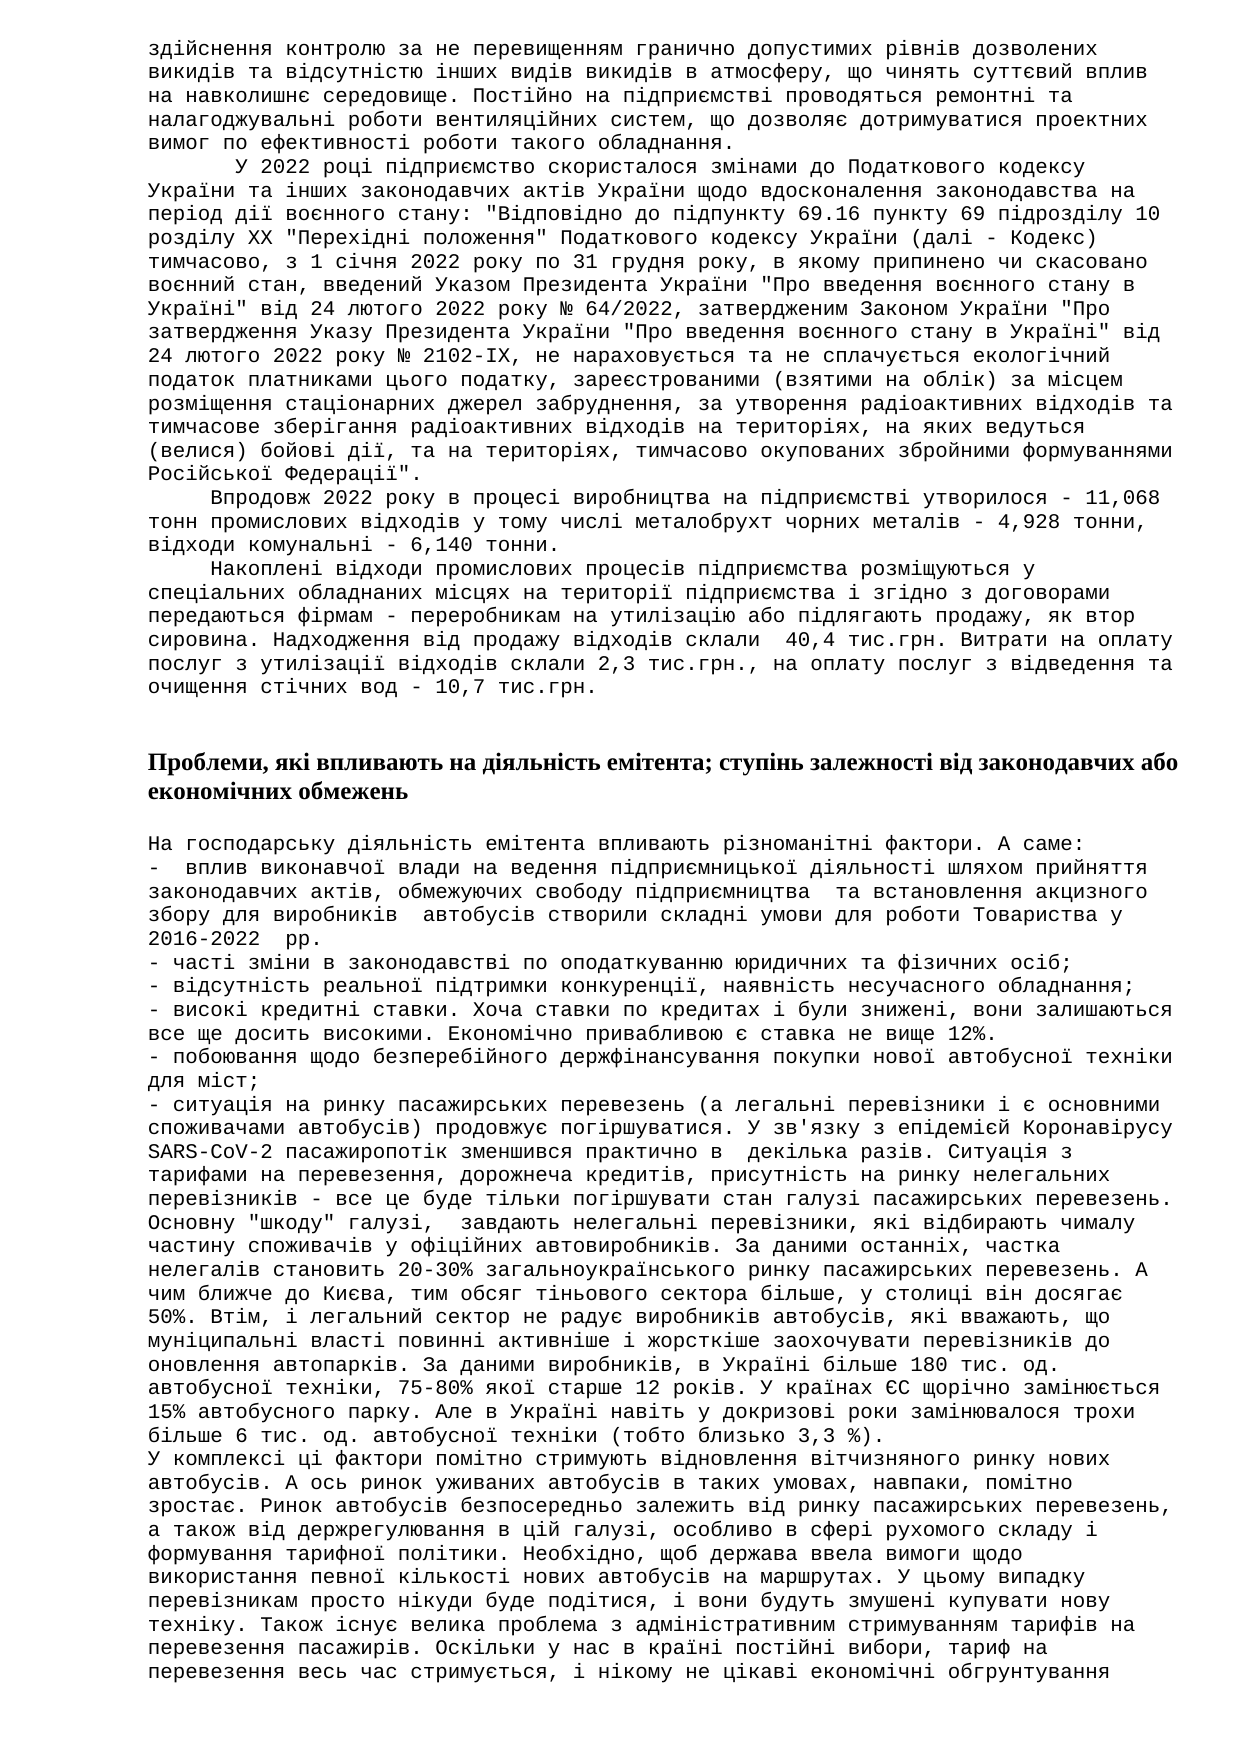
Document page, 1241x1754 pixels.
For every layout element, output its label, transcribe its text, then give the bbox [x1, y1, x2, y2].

text - високі кредитні ставки. Хоча ставки по кредитах і були знижені, вони залишаються все ще досить високими. Економічно привабливою є ставка не вище 12%. [148, 999, 1181, 1046]
text Проблеми, які впливають на діяльність емітента; ступінь залежності від законодавчих або економічних обмежень [148, 747, 1181, 805]
text На господарську дiяльнiсть емiтента впливають різноманітні фактори. А саме: [148, 833, 1181, 857]
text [148, 1448, 1181, 1685]
text У 2022 році підприємство скористалося змінами до Податкового кодексу України та інших законодавчих актів України щодо вдосконалення законодавства на період дії воєнного стану: "Відповідно до підпункту 69.16 пункту 69 підрозділу 10 розділу ХХ "Перехідні положення" Податкового кодексу України (далі - Кодекс) тимчасово, з 1 січня 2022 року по 31 грудня року, в якому припинено чи скасовано воєнний стан, введений Указом Президента України "Про введення воєнного стану в Україні" від 24 лютого 2022 року № 64/2022, затвердженим Законом України "Про затвердження Указу Президента України "Про введення воєнного стану в Україні" від 24 лютого 2022 року № 2102-ІХ, не нараховується та не сплачується екологічний податок платниками цього податку, зареєстрованими (взятими на облік) за місцем розміщення стаціонарних джерел забруднення, за утворення радіоактивних відходів та тимчасове зберігання радіоактивних відходів на територіях, на яких ведуться (велися) бойові дії, та на територіях, тимчасово окупованих збройними формуваннями Російської Федерації". [148, 156, 1181, 487]
text - частi змiни в законодавствi по оподаткуванню юридичних та фiзичних осiб; [148, 952, 1181, 975]
text Впродовж 2022 року в процесі виробництва на підприємстві утворилося - 11,068 тонн промислових відходів у тому числі металобрухт чорних металів - 4,928 тонни, відходи комунальні - 6,140 тонни. [148, 487, 1181, 558]
text - вплив виконавчої влади на ведення пiдприємницької дiяльностi шляхом прийняття законодавчих актiв, обмежуючих свободу підприємництва та встановлення акцизного збору для виробників автобусів створили складнi умови для роботи Товариства у 2016-2022 рр. [148, 857, 1181, 952]
text - вiдсутнiсть реальної пiдтримки конкуренцiї, наявнiсть несучасного обладнання; [148, 975, 1181, 999]
text - ситуація на ринку пасажирських перевезень (а легальні перевізники і є основними споживачами автобусів) продовжує погіршуватися. У зв'язку з епідемієй Коронавірусу SARS-CoV-2 пасажиропотік зменшився практично в декілька разів. Ситуація з тарифами на перевезення, дорожнеча кредитів, присутність на ринку нелегальних перевізників - все це буде тільки погіршувати стан галузі пасажирських перевезень. Основну "шкоду" галузі, завдають нелегальні перевізники, які відбирають чималу частину споживачів у офіційних автовиробників. За даними останніх, частка нелегалів становить 20-30% загальноукраїнського ринку пасажирських перевезень. А чим ближче до Києва, тим обсяг тіньового сектора більше, у столиці він досягає 50%. Втім, і легальний сектор не радує виробників автобусів, які вважають, що муніципальні власті повинні активніше і жорсткіше заохочувати перевізників до оновлення автопарків. За даними виробників, в Україні більше 180 тис. од. автобусної техніки, 75-80% якої старше 12 років. У країнах ЄС щорічно замінюється 15% автобусного парку. Але в Україні навіть у докризові роки замінювалося трохи більше 6 тис. од. автобусної техніки (тобто близько 3,3 %). [148, 1093, 1181, 1448]
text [148, 38, 1181, 156]
text Накоплені відходи промислових процесів підприємства розміщуються у спеціальних обладнаних місцях на території підприємства і згідно з договорами передаються фірмам - переробникам на утилізацію або підлягають продажу, як втор сировина. Надходження від продажу відходів склали 40,4 тис.грн. Витрати на оплату послуг з утилізації відходів склали 2,3 тис.грн., на оплату послуг з відведення та очищення стічних вод - 10,7 тис.грн. [148, 558, 1181, 700]
text - побоювання щодо безперебійного держфінансування покупки нової автобусної техніки для міст; [148, 1046, 1181, 1093]
